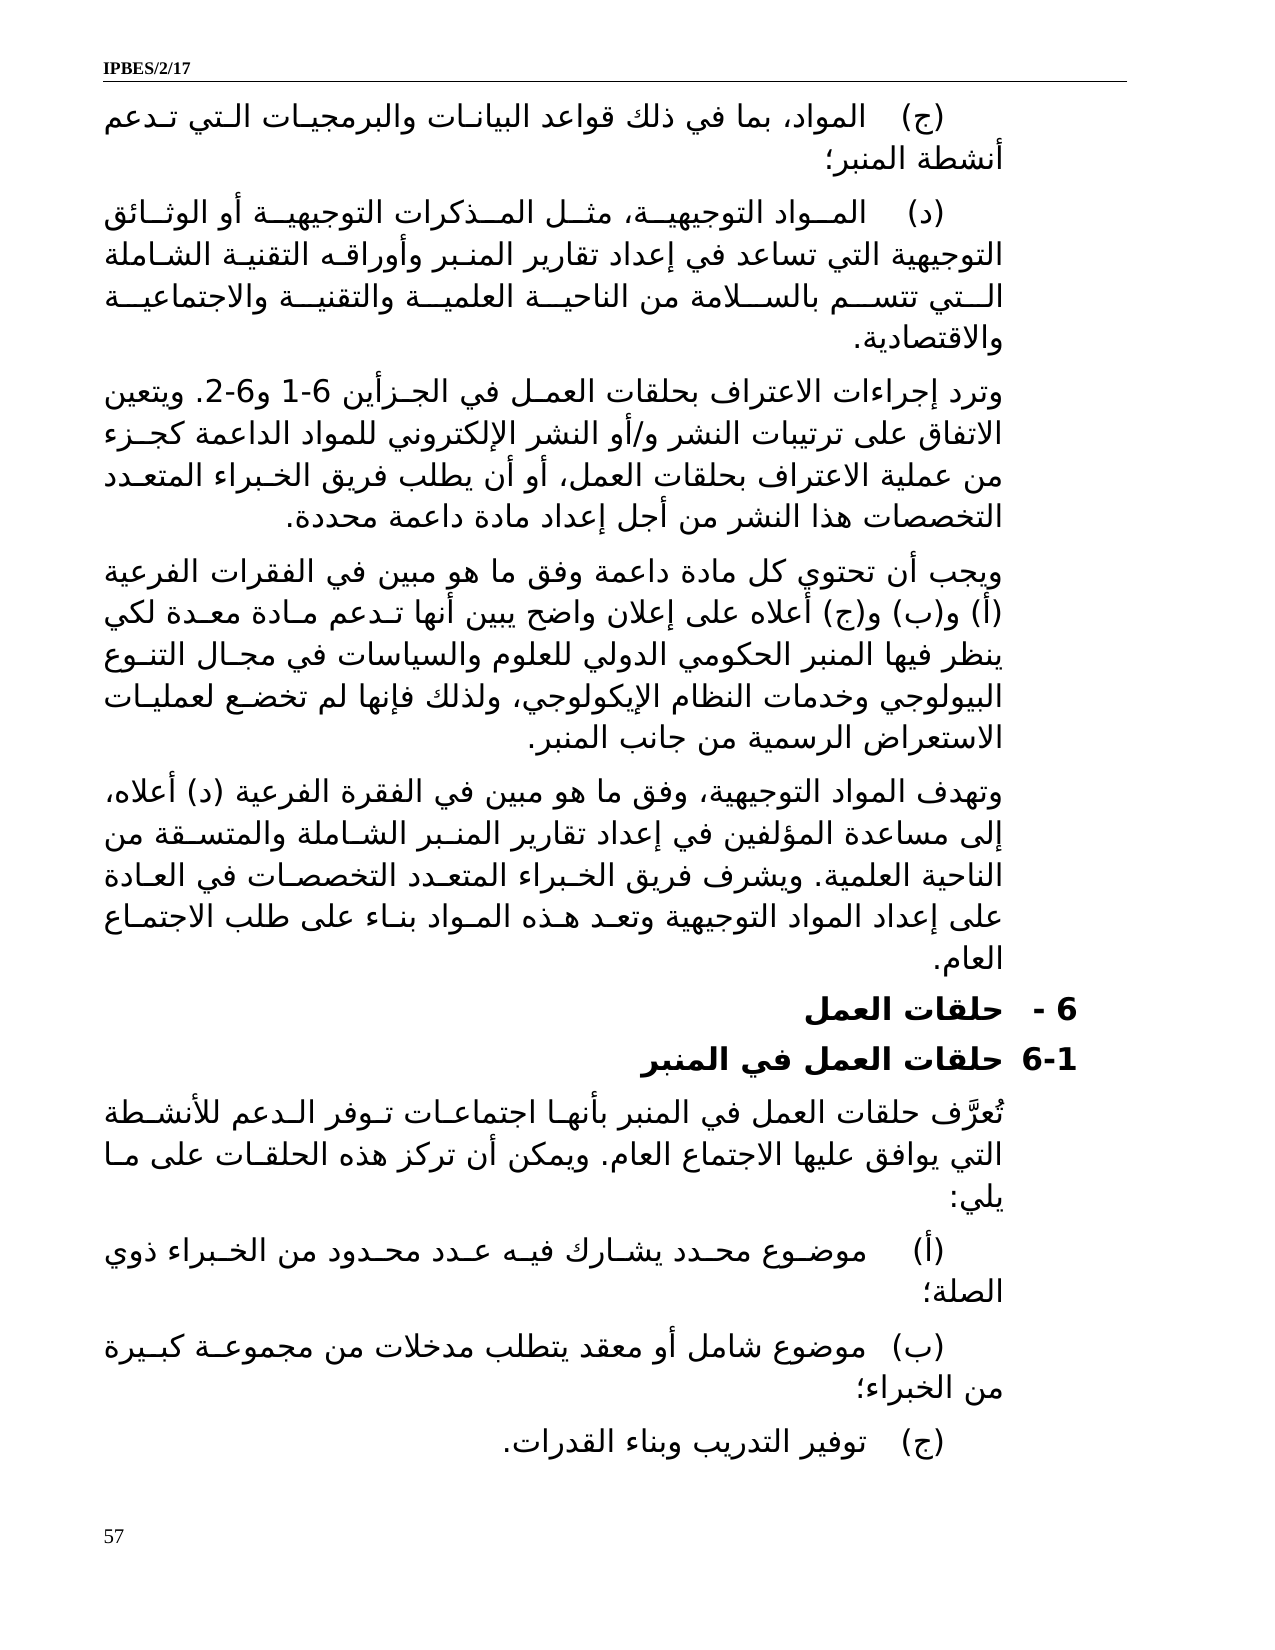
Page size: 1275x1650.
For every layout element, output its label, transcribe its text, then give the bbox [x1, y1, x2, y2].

subtitle 6 - حلقات العمل [103, 990, 1078, 1028]
text (د) المواد التوجيهية، مثل المذكرات التوجيهية أو الوثائق التوجيهية التي تساعد في إعداد تقارير المنبر وأوراقه التقنية الشاملة التي تتسم بالسلامة من الناحية العلمية والتقنية والاجتماعية والاقتصادية. [103, 190, 1004, 357]
text (ج) المواد، بما في ذلك قواعد البيانات والبرمجيات التي تدعم أنشطة المنبر؛ [103, 94, 1004, 178]
text (ب) موضوع شامل أو معقد يتطلب مدخلات من مجموعة كبيرة من الخبراء؛ [103, 1324, 1004, 1407]
subtitle 6-1 حلقات العمل في المنبر [103, 1040, 1078, 1078]
text (أ) موضوع محدد يشارك فيه عدد محدود من الخبراء ذوي الصلة؛ [103, 1228, 1004, 1311]
text ويجب أن تحتوي كل مادة داعمة وفق ما هو مبين في الفقرات الفرعية (أ) و(ب) و(ج) أعلاه على إعلان واضح يبين أنها تدعم مادة معدة لكي ينظر فيها المنبر الحكومي الدولي للعلوم والسياسات في مجال التنوع البيولوجي وخدمات النظام الإيكولوجي، ولذلك فإنها لم تخضع لعمليات الاستعراض الرسمية من جانب المنبر. [103, 549, 1004, 757]
text وتهدف المواد التوجيهية، وفق ما هو مبين في الفقرة الفرعية (د) أعلاه، إلى مساعدة المؤلفين في إعداد تقارير المنبر الشاملة والمتسقة من الناحية العلمية. ويشرف فريق الخبراء المتعدد التخصصات في العادة على إعداد المواد التوجيهية وتعد هذه المواد بناء على طلب الاجتماع العام. [103, 769, 1004, 978]
text (ج) توفير التدريب وبناء القدرات. [103, 1419, 1004, 1461]
text تُعرَّف حلقات العمل في المنبر بأنها اجتماعات توفر الدعم للأنشطة التي يوافق عليها الاجتماع العام. ويمكن أن تركز هذه الحلقات على ما يلي: [103, 1090, 1004, 1215]
text وترد إجراءات الاعتراف بحلقات العمل في الجزأين 6-1 و6-2. ويتعين الاتفاق على ترتيبات النشر و/أو النشر الإلكتروني للمواد الداعمة كجزء من عملية الاعتراف بحلقات العمل، أو أن يطلب فريق الخبراء المتعدد التخصصات هذا النشر من أجل إعداد مادة داعمة محددة. [103, 369, 1004, 536]
